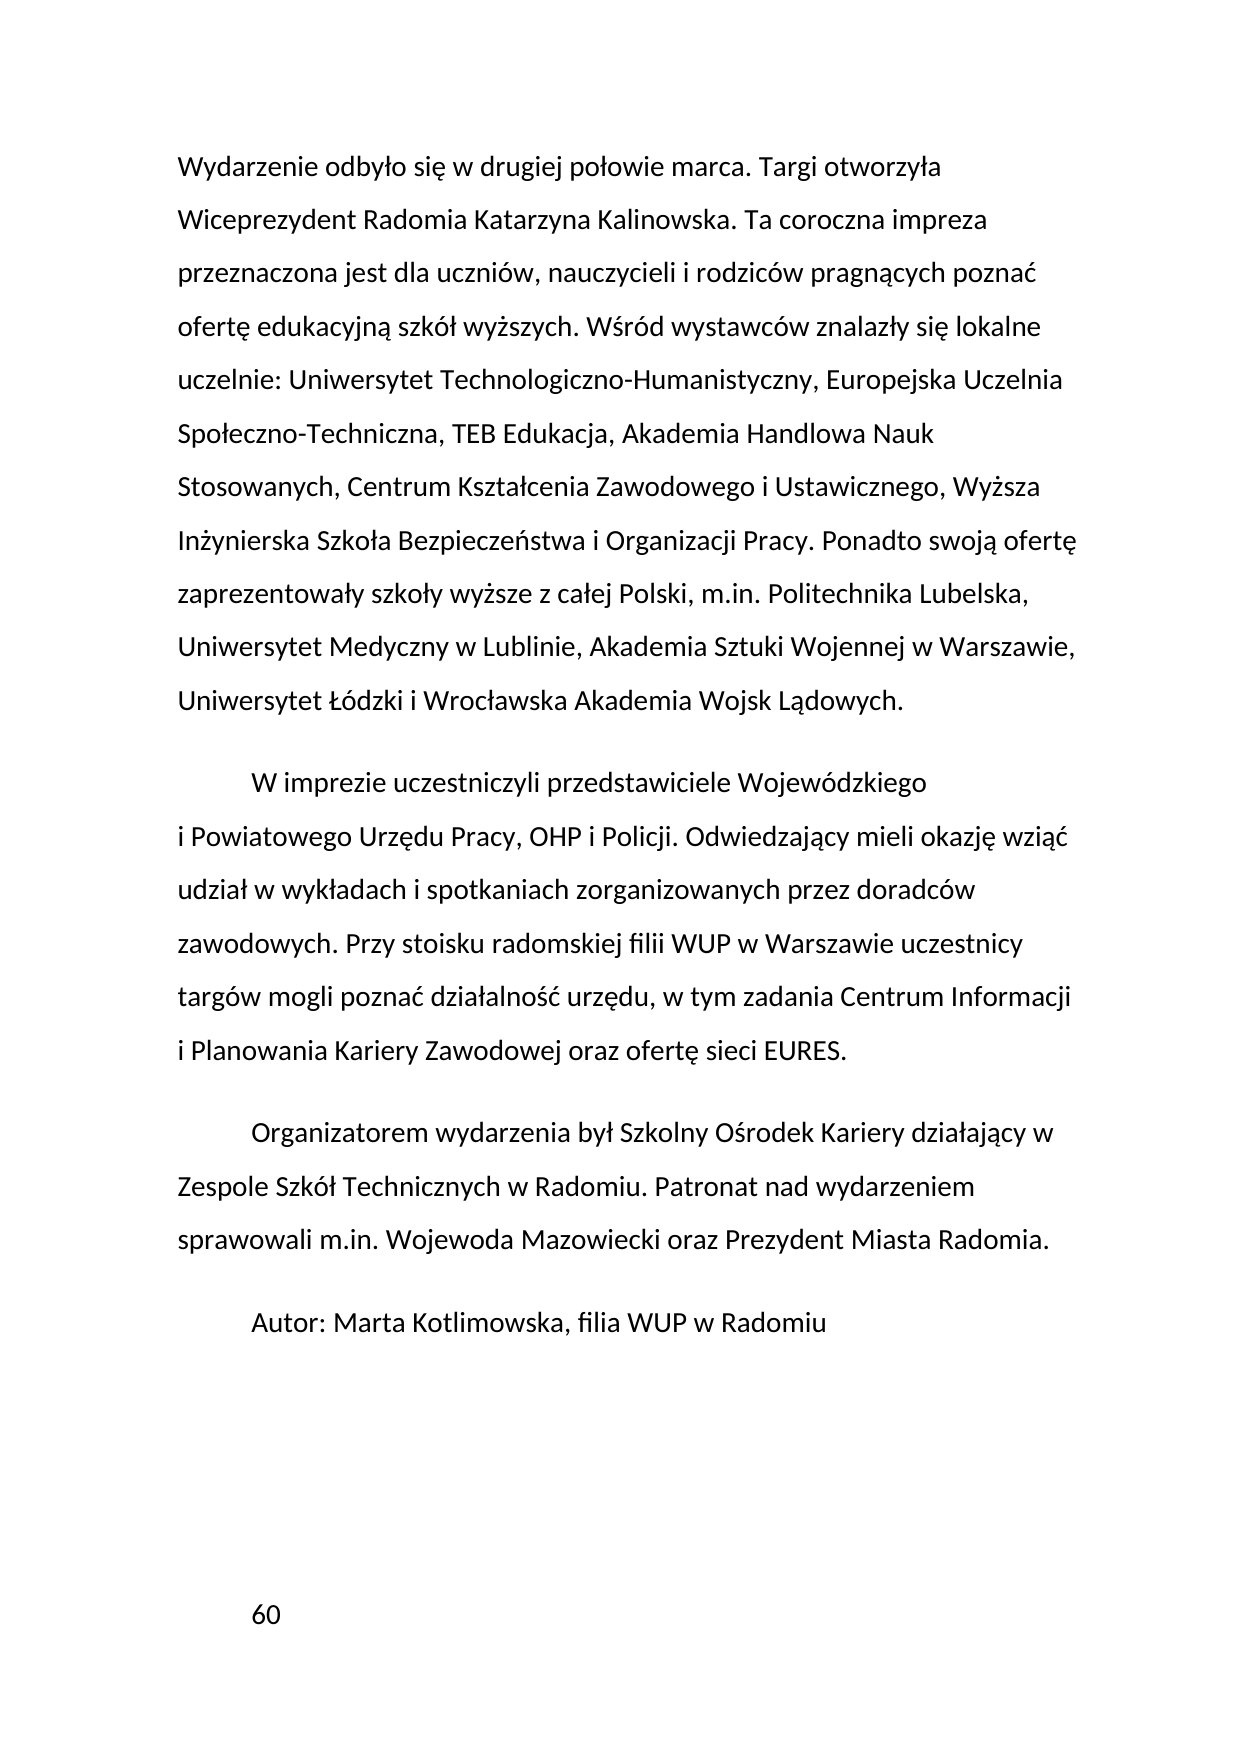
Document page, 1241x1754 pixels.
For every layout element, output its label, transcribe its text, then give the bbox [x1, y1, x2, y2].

text Organizatorem wydarzenia był Szkolny Ośrodek Kariery działający w Zespole Szkół Technicznych w Radomiu. Patronat nad wydarzeniem sprawowali m.in. Wojewoda Mazowiecki oraz Prezydent Miasta Radomia. [177, 1114, 1093, 1257]
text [177, 148, 1093, 718]
text W imprezie uczestniczyli przedstawiciele Wojewódzkiego i Powiatowego Urzędu Pracy, OHP i Policji. Odwiedzający mieli okazję wziąć udział w wykładach i spotkaniach zorganizowanych przez doradców zawodowych. Przy stoisku radomskiej filii WUP w Warszawie uczestnicy targów mogli poznać działalność urzędu, w tym zadania Centrum Informacji i Planowania Kariery Zawodowej oraz ofertę sieci EURES. [177, 764, 1093, 1067]
text Autor: Marta Kotlimowska, filia WUP w Radomiu [177, 1304, 1093, 1339]
